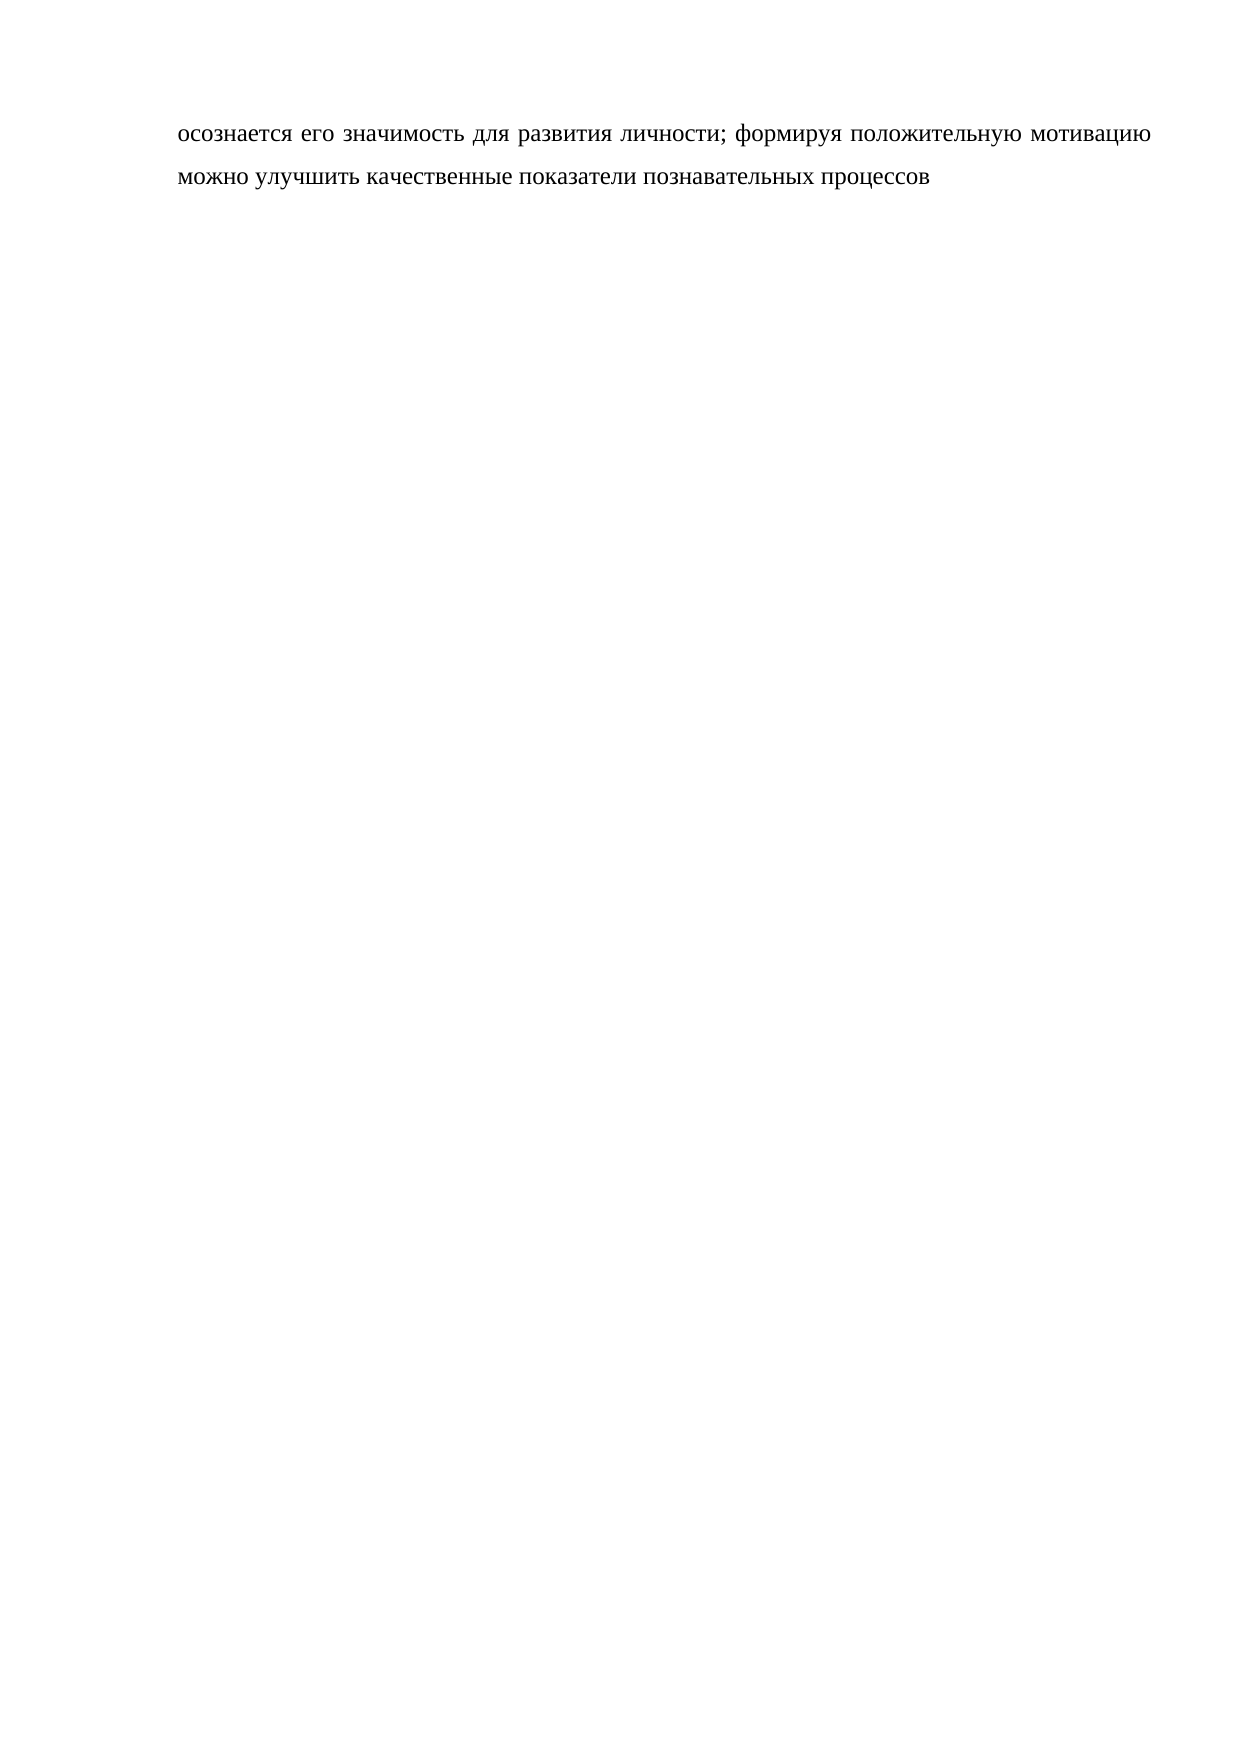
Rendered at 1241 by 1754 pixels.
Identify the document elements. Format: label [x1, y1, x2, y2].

text [177, 118, 1152, 190]
